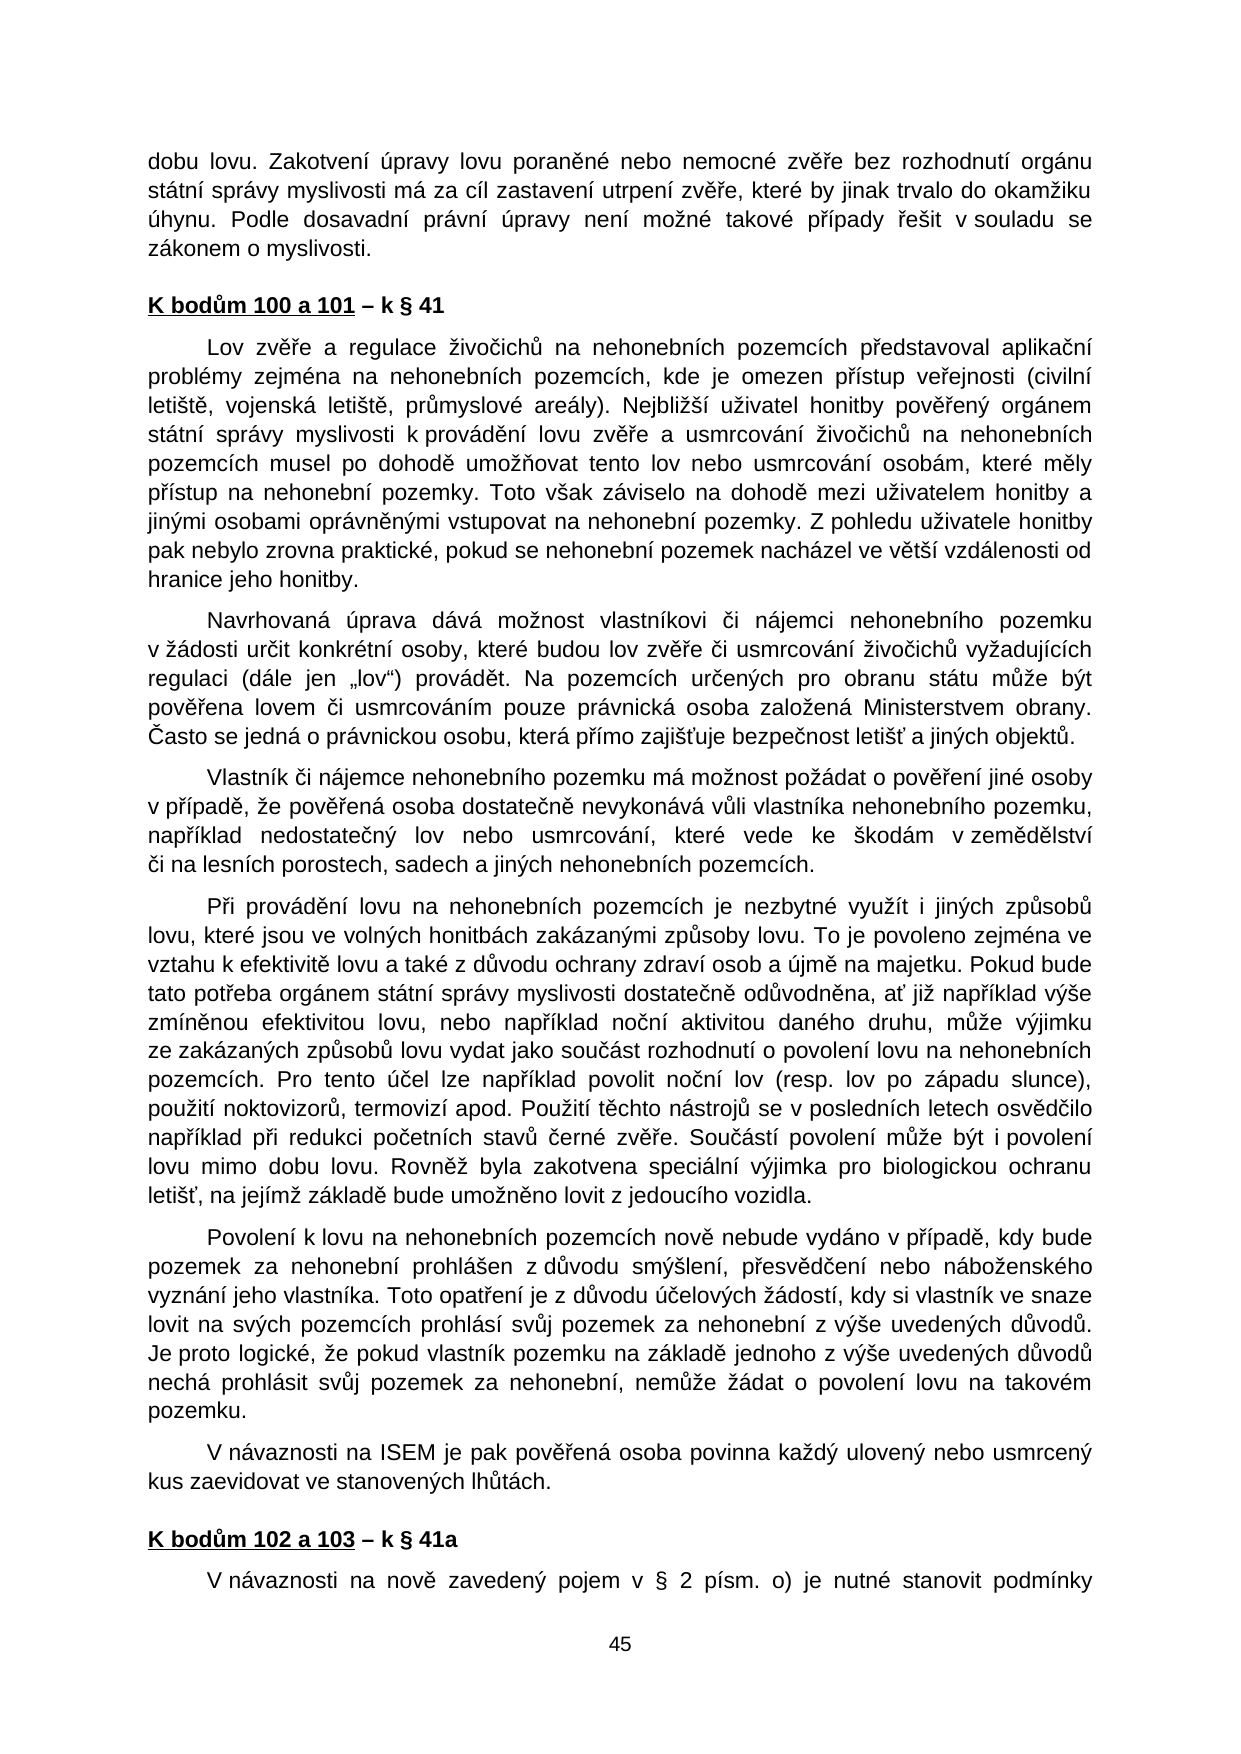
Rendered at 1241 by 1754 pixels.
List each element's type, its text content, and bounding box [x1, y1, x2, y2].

text Lov zvěře a regulace živočichů na nehonebních pozemcích představoval aplikační problémy zejména na nehonebních pozemcích, kde je omezen přístup veřejnosti (civilní letiště, vojenská letiště, průmyslové areály). Nejbližší uživatel honitby pověřený orgánem státní správy myslivosti k provádění lovu zvěře a usmrcování živočichů na nehonebních pozemcích musel po dohodě umožňovat tento lov nebo usmrcování osobám, které měly přístup na nehonební pozemky. Toto však záviselo na dohodě mezi uživatelem honitby a jinými osobami oprávněnými vstupovat na nehonební pozemky. Z pohledu uživatele honitby pak nebylo zrovna praktické, pokud se nehonební pozemek nacházel ve větší vzdálenosti od hranice jeho honitby. [148, 334, 1093, 592]
text Povolení k lovu na nehonebních pozemcích nově nebude vydáno v případě, kdy bude pozemek za nehonební prohlášen z důvodu smýšlení, přesvědčení nebo náboženského vyznání jeho vlastníka. Toto opatření je z důvodu účelových žádostí, kdy si vlastník ve snaze lovit na svých pozemcích prohlásí svůj pozemek za nehonební z výše uvedených důvodů. Je proto logické, že pokud vlastník pozemku na základě jednoho z výše uvedených důvodů nechá prohlásit svůj pozemek za nehonební, nemůže žádat o povolení lovu na takovém pozemku. [148, 1224, 1093, 1424]
text Při provádění lovu na nehonebních pozemcích je nezbytné využít i jiných způsobů lovu, které jsou ve volných honitbách zakázanými způsoby lovu. To je povoleno zejména ve vztahu k efektivitě lovu a také z důvodu ochrany zdraví osob a újmě na majetku. Pokud bude tato potřeba orgánem státní správy myslivosti dostatečně odůvodněna, ať již například výše zmíněnou efektivitou lovu, nebo například noční aktivitou daného druhu, může výjimku ze zakázaných způsobů lovu vydat jako součást rozhodnutí o povolení lovu na nehonebních pozemcích. Pro tento účel lze například povolit noční lov (resp. lov po západu slunce), použití noktovizorů, termovizí apod. Použití těchto nástrojů se v posledních letech osvědčilo například při redukci početních stavů černé zvěře. Součástí povolení může být i povolení lovu mimo dobu lovu. Rovněž byla zakotvena speciální výjimka pro biologickou ochranu letišť, na jejímž základě bude umožněno lovit z jedoucího vozidla. [148, 893, 1093, 1208]
text Navrhovaná úprava dává možnost vlastníkovi či nájemci nehonebního pozemku v žádosti určit konkrétní osoby, které budou lov zvěře či usmrcování živočichů vyžadujících regulaci (dále jen „lov“) provádět. Na pozemcích určených pro obranu státu může být pověřena lovem či usmrcováním pouze právnická osoba založená Ministerstvem obrany. Často se jedná o právnickou osobu, která přímo zajišťuje bezpečnost letišť a jiných objektů. [148, 607, 1093, 749]
text V návaznosti na ISEM je pak pověřená osoba povinna každý ulovený nebo usmrcený kus zaevidovat ve stanovených lhůtách. [148, 1439, 1093, 1494]
text Vlastník či nájemce nehonebního pozemku má možnost požádat o pověření jiné osoby v případě, že pověřená osoba dostatečně nevykonává vůli vlastníka nehonebního pozemku, například nedostatečný lov nebo usmrcování, které vede ke škodám v zemědělství či na lesních porostech, sadech a jiných nehonebních pozemcích. [148, 764, 1093, 877]
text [148, 148, 1093, 261]
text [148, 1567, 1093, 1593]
text K bodům 102 a 103 – k § 41a [148, 1526, 1093, 1552]
text K bodům 100 a 101 – k § 41 [148, 292, 1093, 319]
